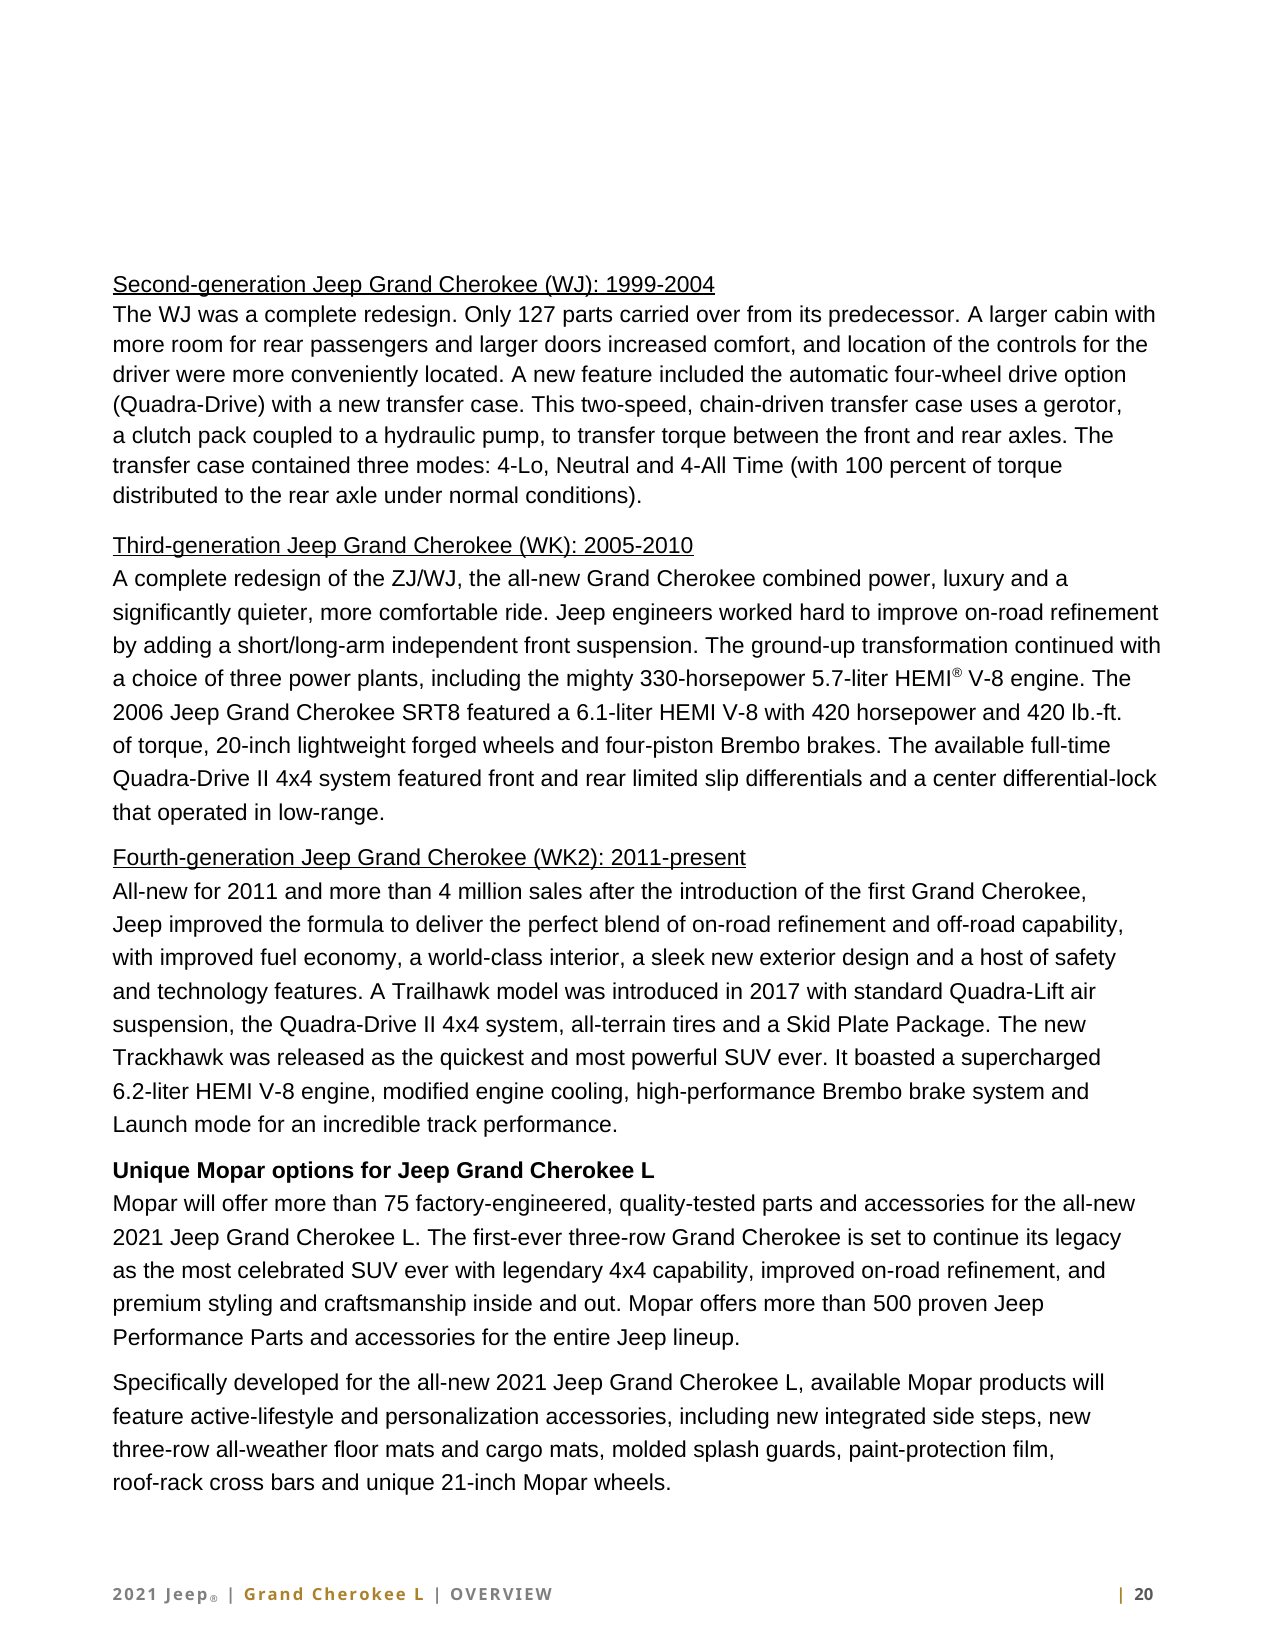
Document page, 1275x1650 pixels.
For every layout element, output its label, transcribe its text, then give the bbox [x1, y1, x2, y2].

text Fourth-generation Jeep Grand Cherokee (WK2): 2011-present All-new for 2011 and more than 4 million sales after the introduction of the first Grand Cherokee, Jeep improved the formula to deliver the perfect blend of on-road refinement and off-road capability, with improved fuel economy, a world-class interior, a sleek new exterior design and a host of safety and technology features. A Trailhawk model was introduced in 2017 with standard Quadra-Lift air suspension, the Quadra-Drive II 4x4 system, all-terrain tires and a Skid Plate Package. The new Trackhawk was released as the quickest and most powerful SUV ever. It boasted a supercharged 6.2-liter HEMI V-8 engine, modified engine cooling, high-performance Brembo brake system and Launch mode for an incredible track performance. [112, 837, 1162, 1137]
text Second-generation Jeep Grand Cherokee (WJ): 1999-2004 [112, 271, 1162, 297]
text Specifically developed for the all-new 2021 Jeep Grand Cherokee L, available Mopar products will feature active-lifestyle and personalization accessories, including new integrated side steps, new three-row all-weather floor mats and cargo mats, molded splash guards, paint-protection film, roof-rack cross bars and unique 21-inch Mopar wheels. [112, 1362, 1162, 1496]
text Unique Mopar options for Jeep Grand Cherokee L Mopar will offer more than 75 factory-engineered, quality-tested parts and accessories for the all-new 2021 Jeep Grand Cherokee L. The first-ever three-row Grand Cherokee is set to continue its legacy as the most celebrated SUV ever with legendary 4x4 capability, improved on-road refinement, and premium styling and craftsmanship inside and out. Mopar offers more than 500 proven Jeep Performance Parts and accessories for the entire Jeep lineup. [112, 1150, 1162, 1350]
text Third-generation Jeep Grand Cherokee (WK): 2005-2010 A complete redesign of the ZJ/WJ, the all-new Grand Cherokee combined power, luxury and a significantly quieter, more comfortable ride. Jeep engineers worked hard to improve on-road refinement by adding a short/long-arm independent front suspension. The ground-up transformation continued with a choice of three power plants, including the mighty 330-horsepower 5.7-liter HEMI® V-8 engine. The 2006 Jeep Grand Cherokee SRT8 featured a 6.1-liter HEMI V-8 with 420 horsepower and 420 lb.-ft. of torque, 20-inch lightweight forged wheels and four-piston Brembo brakes. The available full-time Quadra-Drive II 4x4 system featured front and rear limited slip differentials and a center differential-lock that operated in low-range. [112, 525, 1162, 825]
text The WJ was a complete redesign. Only 127 parts carried over from its predecessor. A larger cabin with more room for rear passengers and larger doors increased comfort, and location of the controls for the driver were more conveniently located. A new feature included the automatic four-wheel drive option (Quadra-Drive) with a new transfer case. This two-speed, chain-driven transfer case uses a gerotor, a clutch pack coupled to a hydraulic pump, to transfer torque between the front and rear axles. The transfer case contained three modes: 4-Lo, Neutral and 4-All Time (with 100 percent of torque distributed to the rear axle under normal conditions). [112, 301, 1162, 508]
